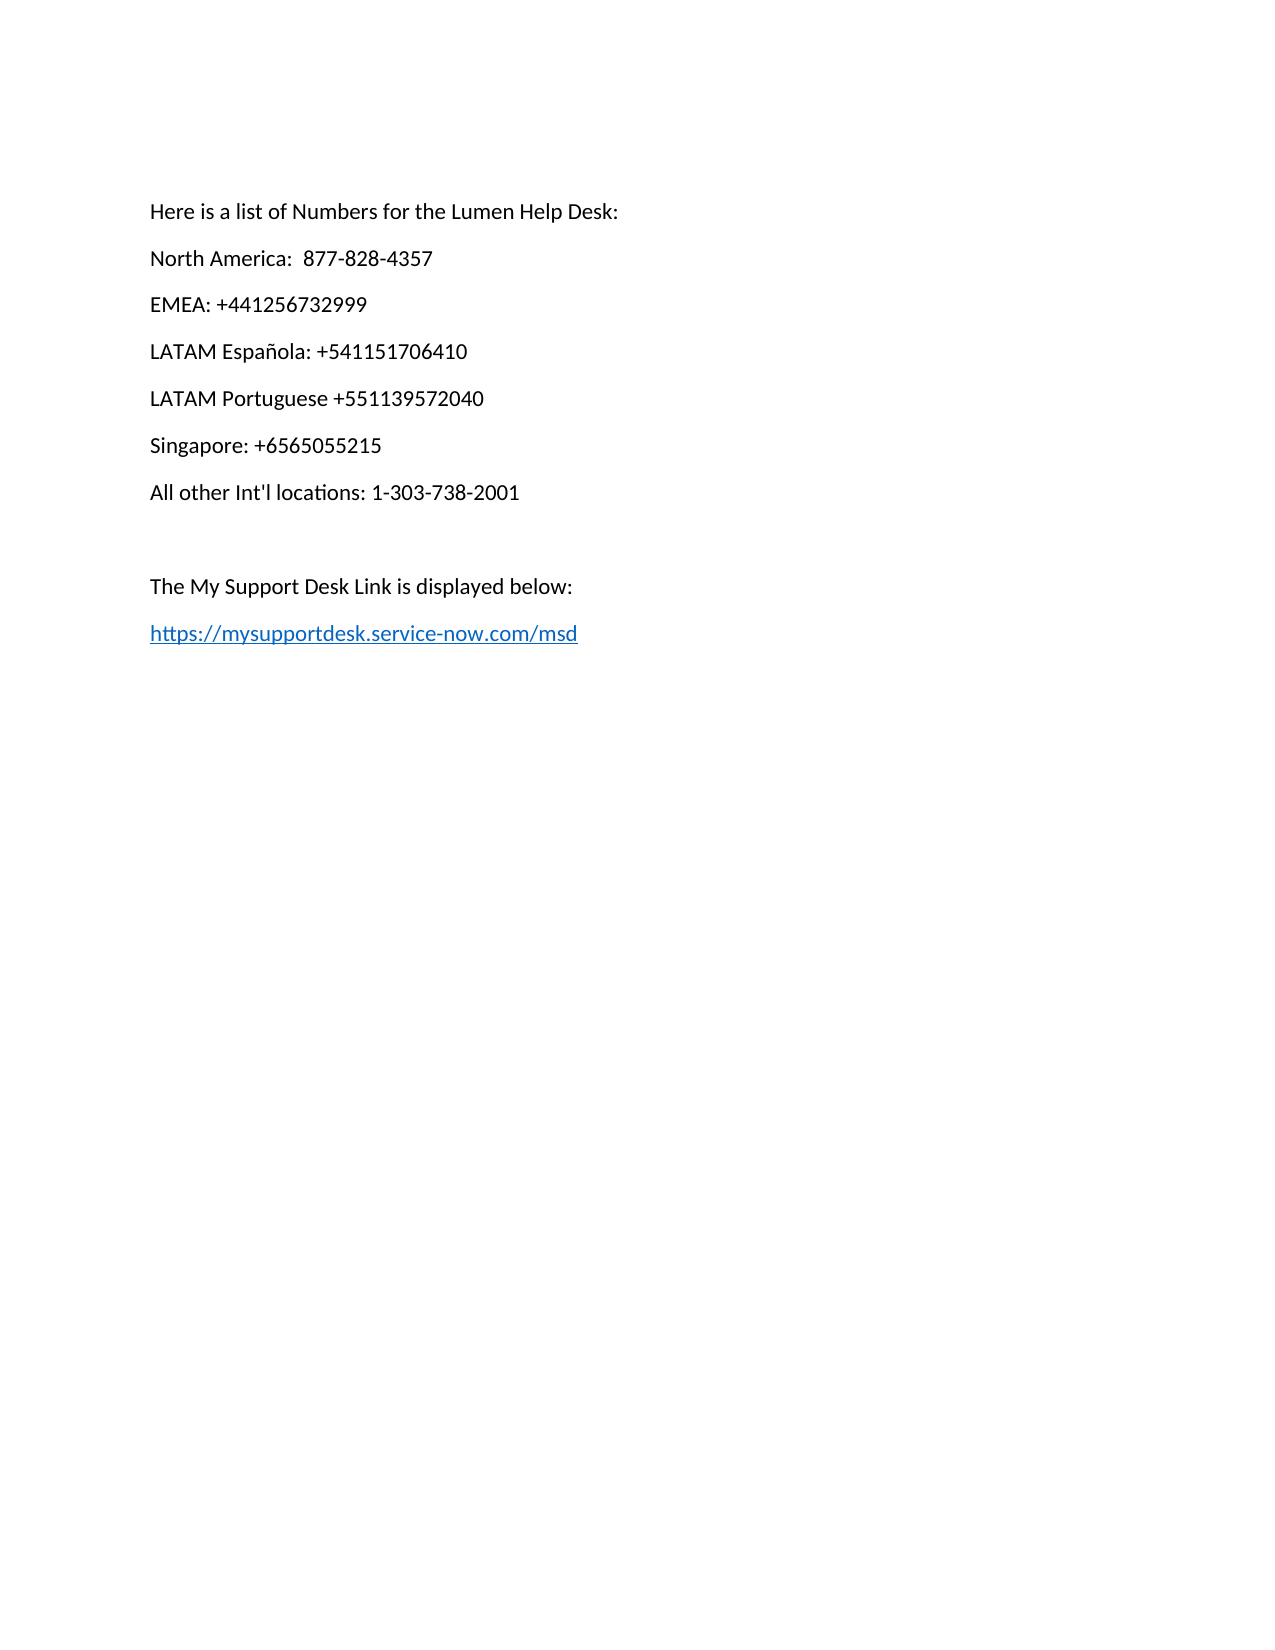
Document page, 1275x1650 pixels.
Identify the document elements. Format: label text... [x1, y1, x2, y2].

text All other Int'l locations: 1-303-738-2001 [150, 478, 1125, 506]
text https://mysupportdesk.service-now.com/msd [150, 619, 1125, 647]
text EMEA: +441256732999 [150, 291, 1125, 319]
text LATAM Española: +541151706410 [150, 337, 1125, 366]
text Here is a list of Numbers for the Lumen Help Desk: [150, 197, 1125, 225]
text The My Support Desk Link is displayed below: [150, 572, 1125, 600]
text North America: 877-828-4357 [150, 244, 1125, 272]
text Singapore: +6565055215 [150, 431, 1125, 459]
text LATAM Portuguese +551139572040 [150, 384, 1125, 412]
